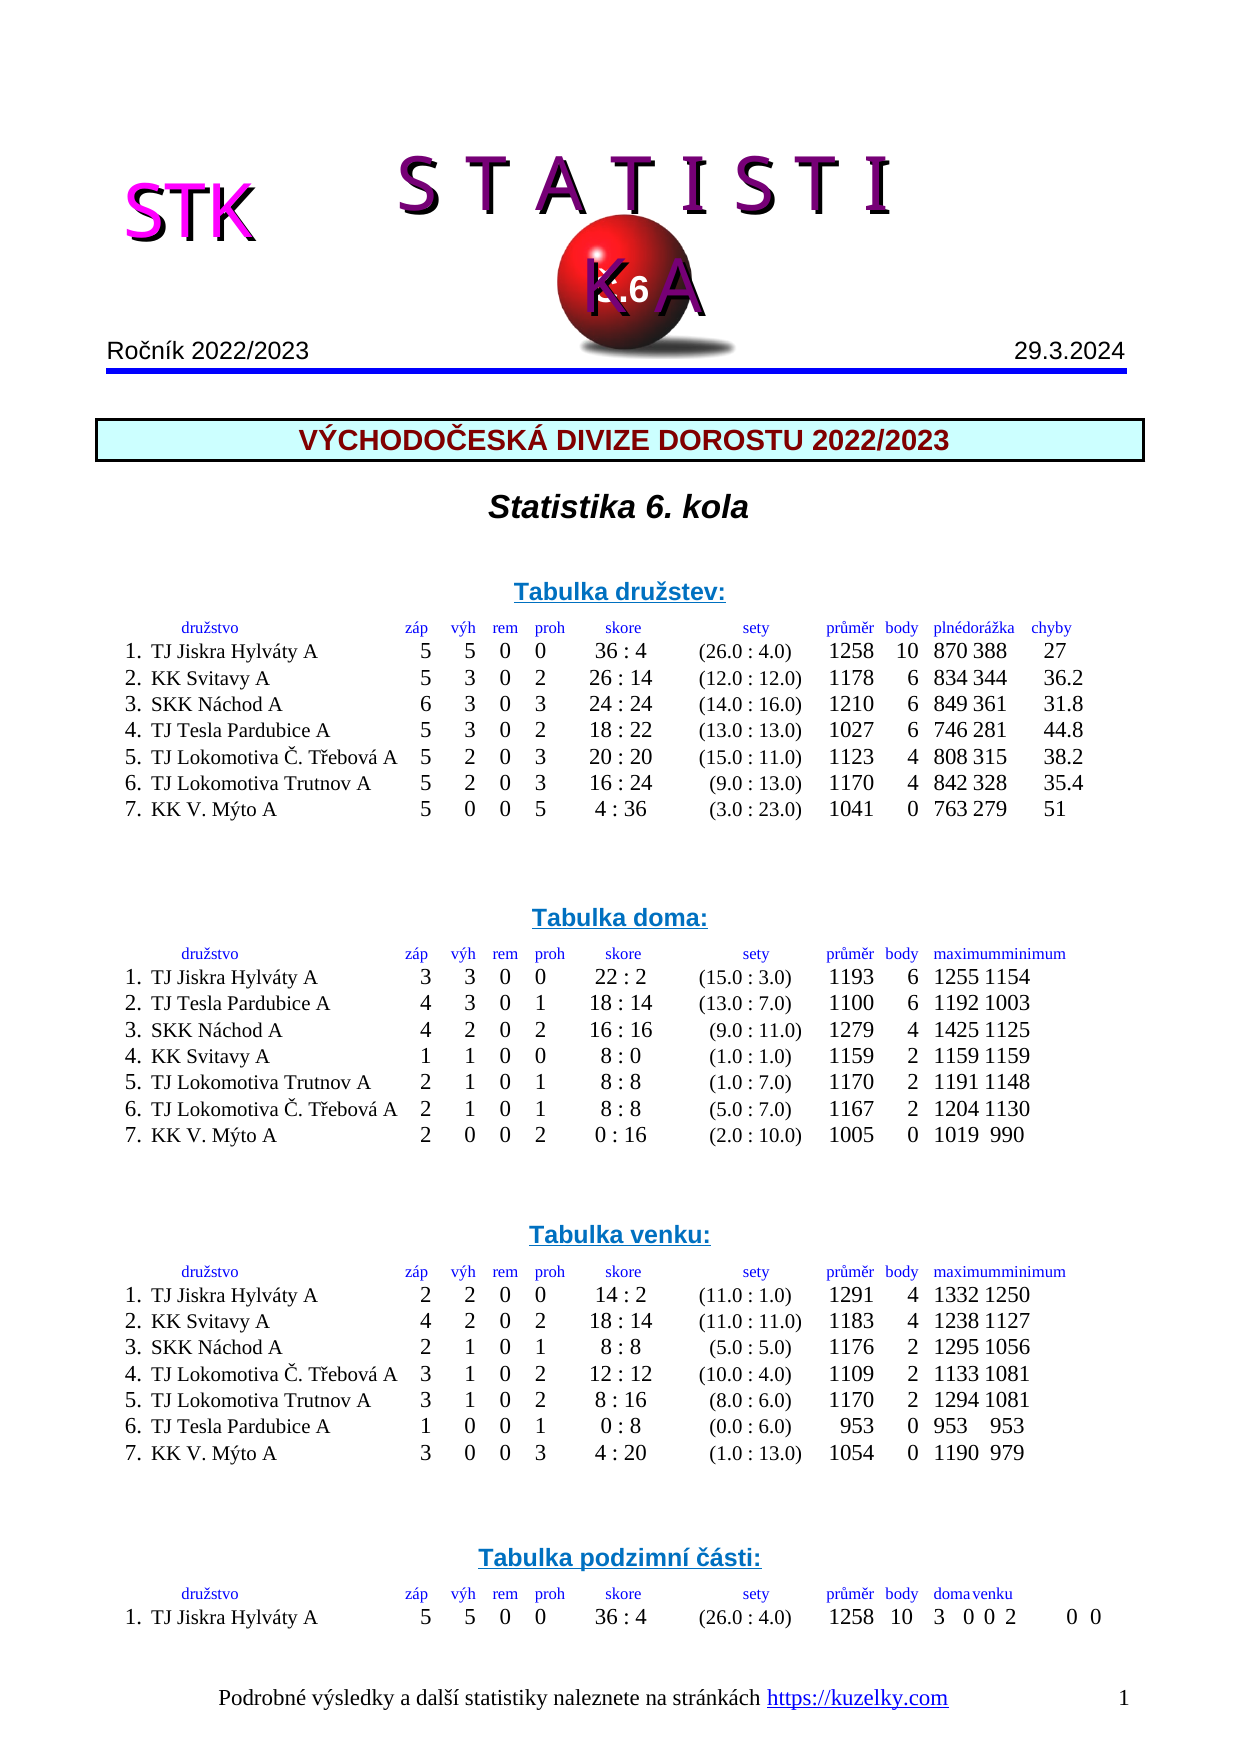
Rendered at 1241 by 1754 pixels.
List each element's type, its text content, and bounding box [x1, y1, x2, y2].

text 1. TJ Jiskra Hylváty A 3 3 0 0 22 : 2 (15.0 : 3.0) 1193 6 1255 1154 [106, 963, 1134, 989]
text 5. TJ Lokomotiva Trutnov A 2 1 0 1 8 : 8 (1.0 : 7.0) 1170 2 1191 1148 [106, 1068, 1134, 1095]
text Č.6 [687, 267, 1134, 310]
text 2. KK Svitavy A 5 3 0 2 26 : 14 (12.0 : 12.0) 1178 6 834 344 36.2 [106, 664, 1134, 690]
text Statistika 6. kola [106, 487, 1134, 526]
text 7. KK V. Mýto A 3 0 0 3 4 : 20 (1.0 : 13.0) 1054 0 1190 979 [106, 1439, 1134, 1465]
text 4. TJ Tesla Pardubice A 5 3 0 2 18 : 22 (13.0 : 13.0) 1027 6 746 281 44.8 [106, 716, 1134, 743]
text 5. TJ Lokomotiva Č. Třebová A 5 2 0 3 20 : 20 (15.0 : 11.0) 1123 4 808 315 38.2 [106, 743, 1134, 769]
text družstvo záp výh rem proh skore sety průměr body maximum minimum [106, 944, 1134, 963]
text 2. KK Svitavy A 4 2 0 2 18 : 14 (11.0 : 11.0) 1183 4 1238 1127 [106, 1307, 1134, 1333]
text družstvo záp výh rem proh skore sety průměr body doma venku [106, 1584, 1134, 1603]
text Tabulka doma: [94, 902, 1145, 931]
subtitle Východočeská divize dorostu 2022/2023 [98, 421, 1142, 459]
text 7. KK V. Mýto A 2 0 0 2 0 : 16 (2.0 : 10.0) 1005 0 1019 990 [106, 1121, 1134, 1147]
text 4. KK Svitavy A 1 1 0 0 8 : 0 (1.0 : 1.0) 1159 2 1159 1159 [106, 1042, 1134, 1068]
text 6. TJ Lokomotiva Č. Třebová A 2 1 0 1 8 : 8 (5.0 : 7.0) 1167 2 1204 1130 [106, 1095, 1134, 1121]
text 3. SKK Náchod A 6 3 0 3 24 : 24 (14.0 : 16.0) 1210 6 849 361 31.8 [106, 690, 1134, 716]
text Ročník 2022/2023 29.3.2024 [106, 336, 1134, 365]
text 6. TJ Lokomotiva Trutnov A 5 2 0 3 16 : 24 (9.0 : 13.0) 1170 4 842 328 35.4 [106, 769, 1134, 796]
text 7. KK V. Mýto A 5 0 0 5 4 : 36 (3.0 : 23.0) 1041 0 763 279 51 [106, 796, 1134, 822]
text Tabulka venku: [94, 1220, 1145, 1249]
text 1. TJ Jiskra Hylváty A 2 2 0 0 14 : 2 (11.0 : 1.0) 1291 4 1332 1250 [106, 1281, 1134, 1307]
text 2. TJ Tesla Pardubice A 4 3 0 1 18 : 14 (13.0 : 7.0) 1100 6 1192 1003 [106, 989, 1134, 1016]
text 6. TJ Tesla Pardubice A 1 0 0 1 0 : 8 (0.0 : 6.0) 953 0 953 953 [106, 1412, 1134, 1439]
text 3. SKK Náchod A 2 1 0 1 8 : 8 (5.0 : 5.0) 1176 2 1295 1056 [106, 1333, 1134, 1360]
text 1. TJ Jiskra Hylváty A 5 5 0 0 36 : 4 (26.0 : 4.0) 1258 10 3 0 0 2 0 0 [106, 1603, 1134, 1630]
text družstvo záp výh rem proh skore sety průměr body plné dorážka chyby [106, 618, 1134, 637]
text Č.6 [106, 267, 587, 310]
text družstvo záp výh rem proh skore sety průměr body maximum minimum [106, 1262, 1134, 1281]
text 3. SKK Náchod A 4 2 0 2 16 : 16 (9.0 : 11.0) 1279 4 1425 1125 [106, 1016, 1134, 1042]
text Tabulka podzimní části: [94, 1543, 1145, 1572]
text Č.6 [609, 267, 671, 310]
text 4. TJ Lokomotiva Č. Třebová A 3 1 0 2 12 : 12 (10.0 : 4.0) 1109 2 1133 1081 [106, 1360, 1134, 1386]
text 5. TJ Lokomotiva Trutnov A 3 1 0 2 8 : 16 (8.0 : 6.0) 1170 2 1294 1081 [106, 1386, 1134, 1412]
text 1. TJ Jiskra Hylváty A 5 5 0 0 36 : 4 (26.0 : 4.0) 1258 10 870 388 27 [106, 637, 1134, 664]
text Tabulka družstev: [94, 577, 1145, 606]
